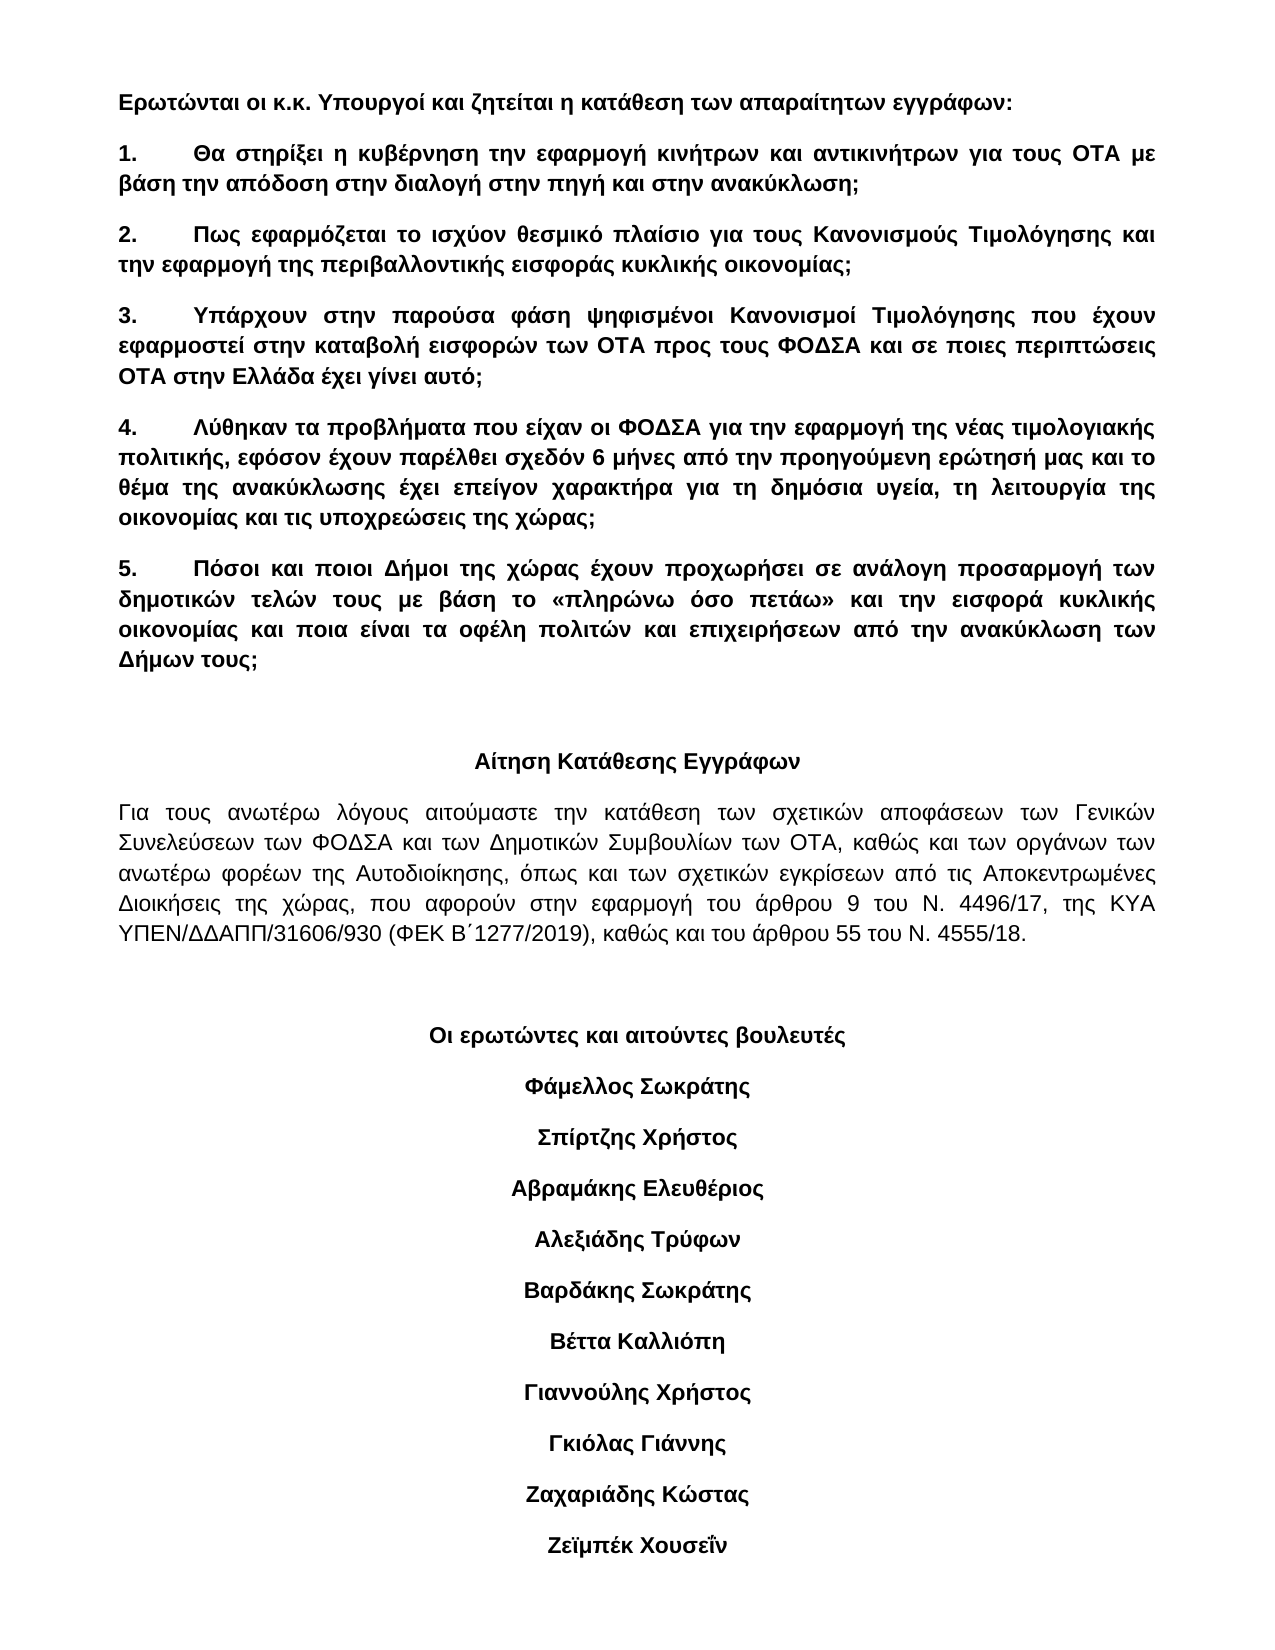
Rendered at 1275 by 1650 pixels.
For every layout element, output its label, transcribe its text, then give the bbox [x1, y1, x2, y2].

text 4. Λύθηκαν τα προβλήματα που είχαν οι ΦΟΔΣΑ για την εφαρμογή της νέας τιμολογιακής πολιτικής, εφόσον έχουν παρέλθει σχεδόν 6 μήνες από την προηγούμενη ερώτησή μας και το θέμα της ανακύκλωσης έχει επείγον χαρακτήρα για τη δημόσια υγεία, τη λειτουργία της οικονομίας και τις υποχρεώσεις της χώρας; [118, 414, 1157, 531]
text Οι ερωτώντες και αιτούντες βουλευτές [118, 1022, 1157, 1048]
text 1. Θα στηρίξει η κυβέρνηση την εφαρμογή κινήτρων και αντικινήτρων για τους ΟΤΑ με βάση την απόδοση στην διαλογή στην πηγή και στην ανακύκλωση; [118, 140, 1157, 196]
text Αβραμάκης Ελευθέριος [118, 1175, 1157, 1201]
text Ζεϊμπέκ Χουσεΐν [118, 1532, 1157, 1559]
text 5. Πόσοι και ποιοι Δήμοι της χώρας έχουν προχωρήσει σε ανάλογη προσαρμογή των δημοτικών τελών τους με βάση το «πληρώνω όσο πετάω» και την εισφορά κυκλικής οικονομίας και ποια είναι τα οφέλη πολιτών και επιχειρήσεων από την ανακύκλωση των Δήμων τους; [118, 555, 1157, 672]
text Γιαννούλης Χρήστος [118, 1379, 1157, 1406]
text Βέττα Καλλιόπη [118, 1328, 1157, 1354]
text Φάμελλος Σωκράτης [118, 1073, 1157, 1099]
text Αλεξιάδης Τρύφων [118, 1226, 1157, 1252]
text Γκιόλας Γιάννης [118, 1430, 1157, 1457]
text Ζαχαριάδης Κώστας [118, 1481, 1157, 1508]
text Αίτηση Κατάθεσης Εγγράφων [118, 748, 1157, 774]
text Σπίρτζης Χρήστος [118, 1124, 1157, 1150]
text Ερωτώνται οι κ.κ. Υπουργοί και ζητείται η κατάθεση των απαραίτητων εγγράφων: [118, 89, 1157, 115]
text 2. Πως εφαρμόζεται το ισχύον θεσμικό πλαίσιο για τους Κανονισμούς Τιμολόγησης και την εφαρμογή της περιβαλλοντικής εισφοράς κυκλικής οικονομίας; [118, 221, 1157, 277]
text 3. Υπάρχουν στην παρούσα φάση ψηφισμένοι Κανονισμοί Τιμολόγησης που έχουν εφαρμοστεί στην καταβολή εισφορών των ΟΤΑ προς τους ΦΟΔΣΑ και σε ποιες περιπτώσεις ΟΤΑ στην Ελλάδα έχει γίνει αυτό; [118, 302, 1157, 389]
text Για τους ανωτέρω λόγους αιτούμαστε την κατάθεση των σχετικών αποφάσεων των Γενικών Συνελεύσεων των ΦΟΔΣΑ και των Δημοτικών Συμβουλίων των ΟΤΑ, καθώς και των οργάνων των ανωτέρω φορέων της Αυτοδιοίκησης, όπως και των σχετικών εγκρίσεων από τις Αποκεντρωμένες Διοικήσεις της χώρας, που αφορούν στην εφαρμογή του άρθρου 9 του Ν. 4496/17, της ΚΥΑ ΥΠΕΝ/ΔΔΑΠΠ/31606/930 (ΦΕΚ Β΄1277/2019), καθώς και του άρθρου 55 του Ν. 4555/18. [118, 799, 1157, 946]
text Βαρδάκης Σωκράτης [118, 1277, 1157, 1303]
